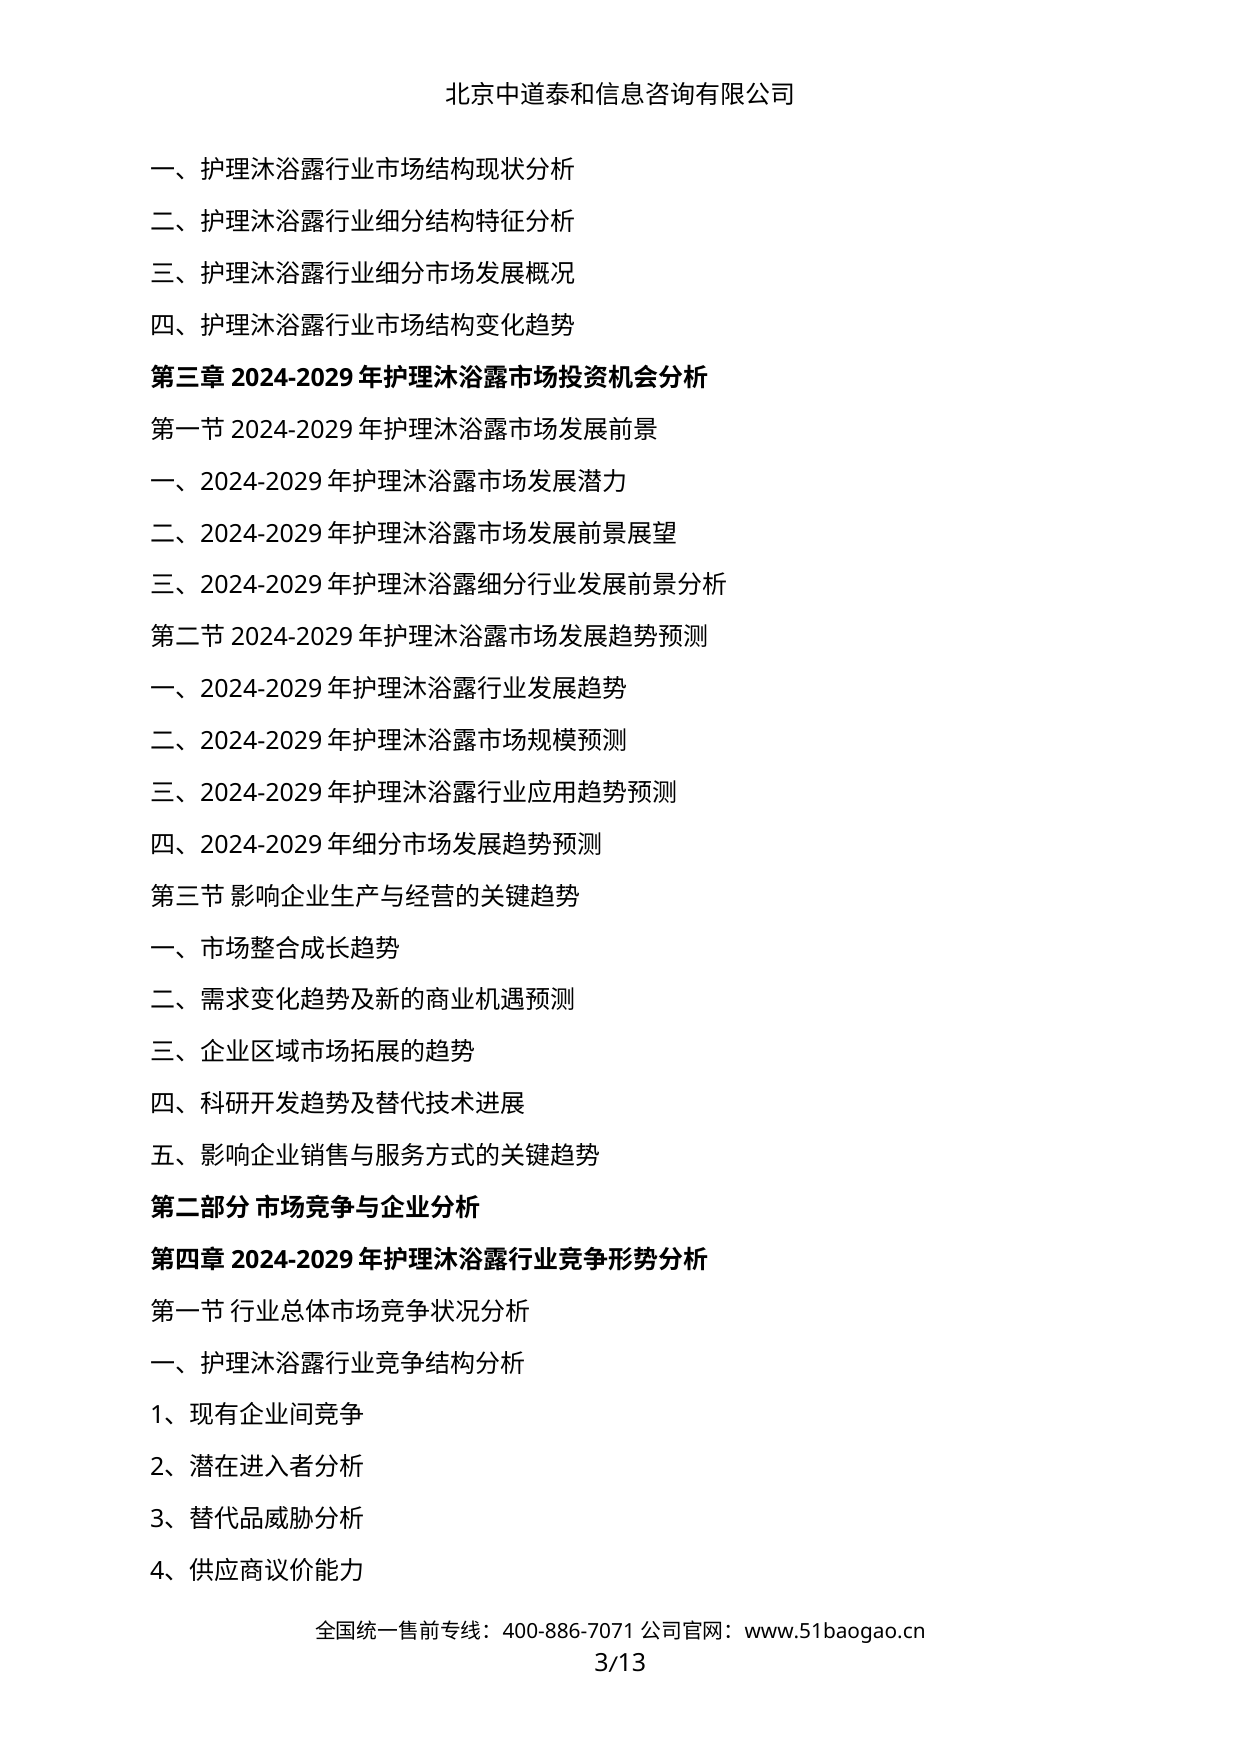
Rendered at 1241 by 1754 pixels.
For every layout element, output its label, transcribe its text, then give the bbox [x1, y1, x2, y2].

text 2、潜在进入者分析 [150, 1447, 1090, 1483]
text 二、2024-2029年护理沐浴露市场规模预测 [150, 721, 1090, 757]
text 三、企业区域市场拓展的趋势 [150, 1032, 1090, 1068]
text 一、2024-2029年护理沐浴露行业发展趋势 [150, 669, 1090, 705]
text 第三节 影响企业生产与经营的关键趋势 [150, 876, 1090, 912]
text 第三章 2024-2029年护理沐浴露市场投资机会分析 [150, 357, 1090, 394]
text 三、2024-2029年护理沐浴露细分行业发展前景分析 [150, 565, 1090, 601]
text 第一节 行业总体市场竞争状况分析 [150, 1291, 1090, 1327]
text 一、护理沐浴露行业市场结构现状分析 [150, 150, 1090, 186]
text 第一节 2024-2029年护理沐浴露市场发展前景 [150, 409, 1090, 446]
text 一、2024-2029年护理沐浴露市场发展潜力 [150, 461, 1090, 497]
text 二、需求变化趋势及新的商业机遇预测 [150, 980, 1090, 1016]
text 第四章 2024-2029年护理沐浴露行业竞争形势分析 [150, 1239, 1090, 1276]
text 第二节 2024-2029年护理沐浴露市场发展趋势预测 [150, 617, 1090, 653]
text 3、替代品威胁分析 [150, 1499, 1090, 1535]
text 四、2024-2029年细分市场发展趋势预测 [150, 824, 1090, 861]
text 二、2024-2029年护理沐浴露市场发展前景展望 [150, 513, 1090, 549]
text 二、护理沐浴露行业细分结构特征分析 [150, 202, 1090, 238]
text 第二部分 市场竞争与企业分析 [150, 1187, 1090, 1224]
text 三、护理沐浴露行业细分市场发展概况 [150, 254, 1090, 290]
text 1、现有企业间竞争 [150, 1395, 1090, 1431]
text 三、2024-2029年护理沐浴露行业应用趋势预测 [150, 772, 1090, 809]
text 4、供应商议价能力 [150, 1551, 1090, 1587]
text 四、科研开发趋势及替代技术进展 [150, 1084, 1090, 1120]
text 四、护理沐浴露行业市场结构变化趋势 [150, 306, 1090, 342]
text 五、影响企业销售与服务方式的关键趋势 [150, 1136, 1090, 1172]
text 一、市场整合成长趋势 [150, 928, 1090, 964]
text 一、护理沐浴露行业竞争结构分析 [150, 1343, 1090, 1379]
